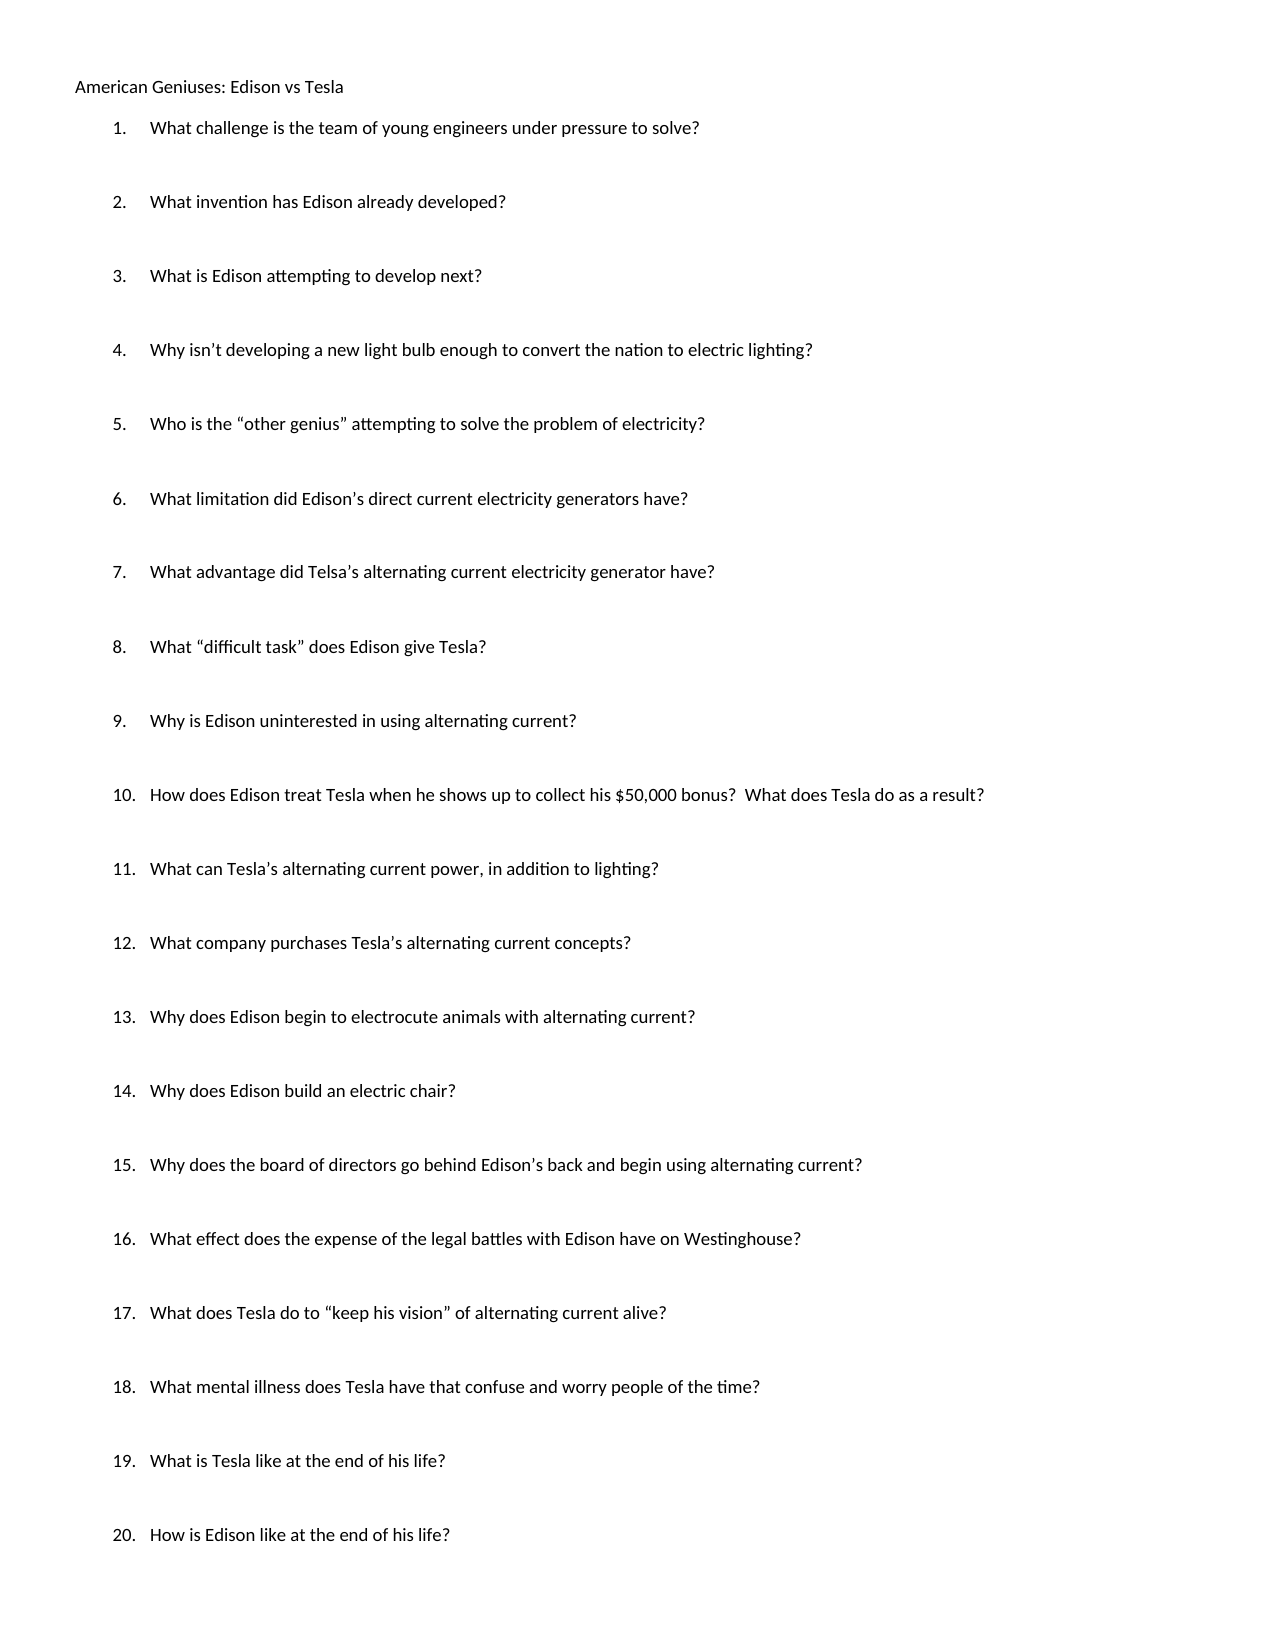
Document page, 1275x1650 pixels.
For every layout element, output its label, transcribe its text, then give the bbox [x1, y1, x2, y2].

list What invention has Edison already developed? [112, 190, 1200, 213]
list Who is the “other genius” attempting to solve the problem of electricity? [112, 413, 1200, 436]
list Why does the board of directors go behind Edison’s back and begin using alternating current? [112, 1153, 1200, 1176]
list Why isn’t developing a new light bulb enough to convert the nation to electric lighting? [112, 338, 1200, 361]
list What advantage did Telsa’s alternating current electricity generator have? [112, 561, 1200, 584]
list How is Edison like at the end of his life? [112, 1523, 1200, 1546]
list What “difficult task” does Edison give Tesla? [112, 635, 1200, 658]
list What limitation did Edison’s direct current electricity generators have? [112, 487, 1200, 509]
list Why is Edison uninterested in using alternating current? [112, 709, 1200, 732]
list How does Edison treat Tesla when he shows up to collect his $50,000 bonus? What does Tesla do as a result? [112, 783, 1200, 806]
list What challenge is the team of young engineers under pressure to solve? [112, 116, 1200, 139]
list What mental illness does Tesla have that confuse and worry people of the time? [112, 1375, 1200, 1398]
text American Geniuses: Edison vs Tesla [75, 75, 1200, 98]
list What is Edison attempting to develop next? [112, 264, 1200, 287]
list Why does Edison begin to electrocute animals with alternating current? [112, 1005, 1200, 1028]
list What company purchases Tesla’s alternating current concepts? [112, 931, 1200, 954]
list Why does Edison build an electric chair? [112, 1079, 1200, 1102]
list What is Tesla like at the end of his life? [112, 1449, 1200, 1472]
list What does Tesla do to “keep his vision” of alternating current alive? [112, 1301, 1200, 1324]
list What effect does the expense of the legal battles with Edison have on Westinghouse? [112, 1227, 1200, 1250]
list What can Tesla’s alternating current power, in addition to lighting? [112, 857, 1200, 880]
